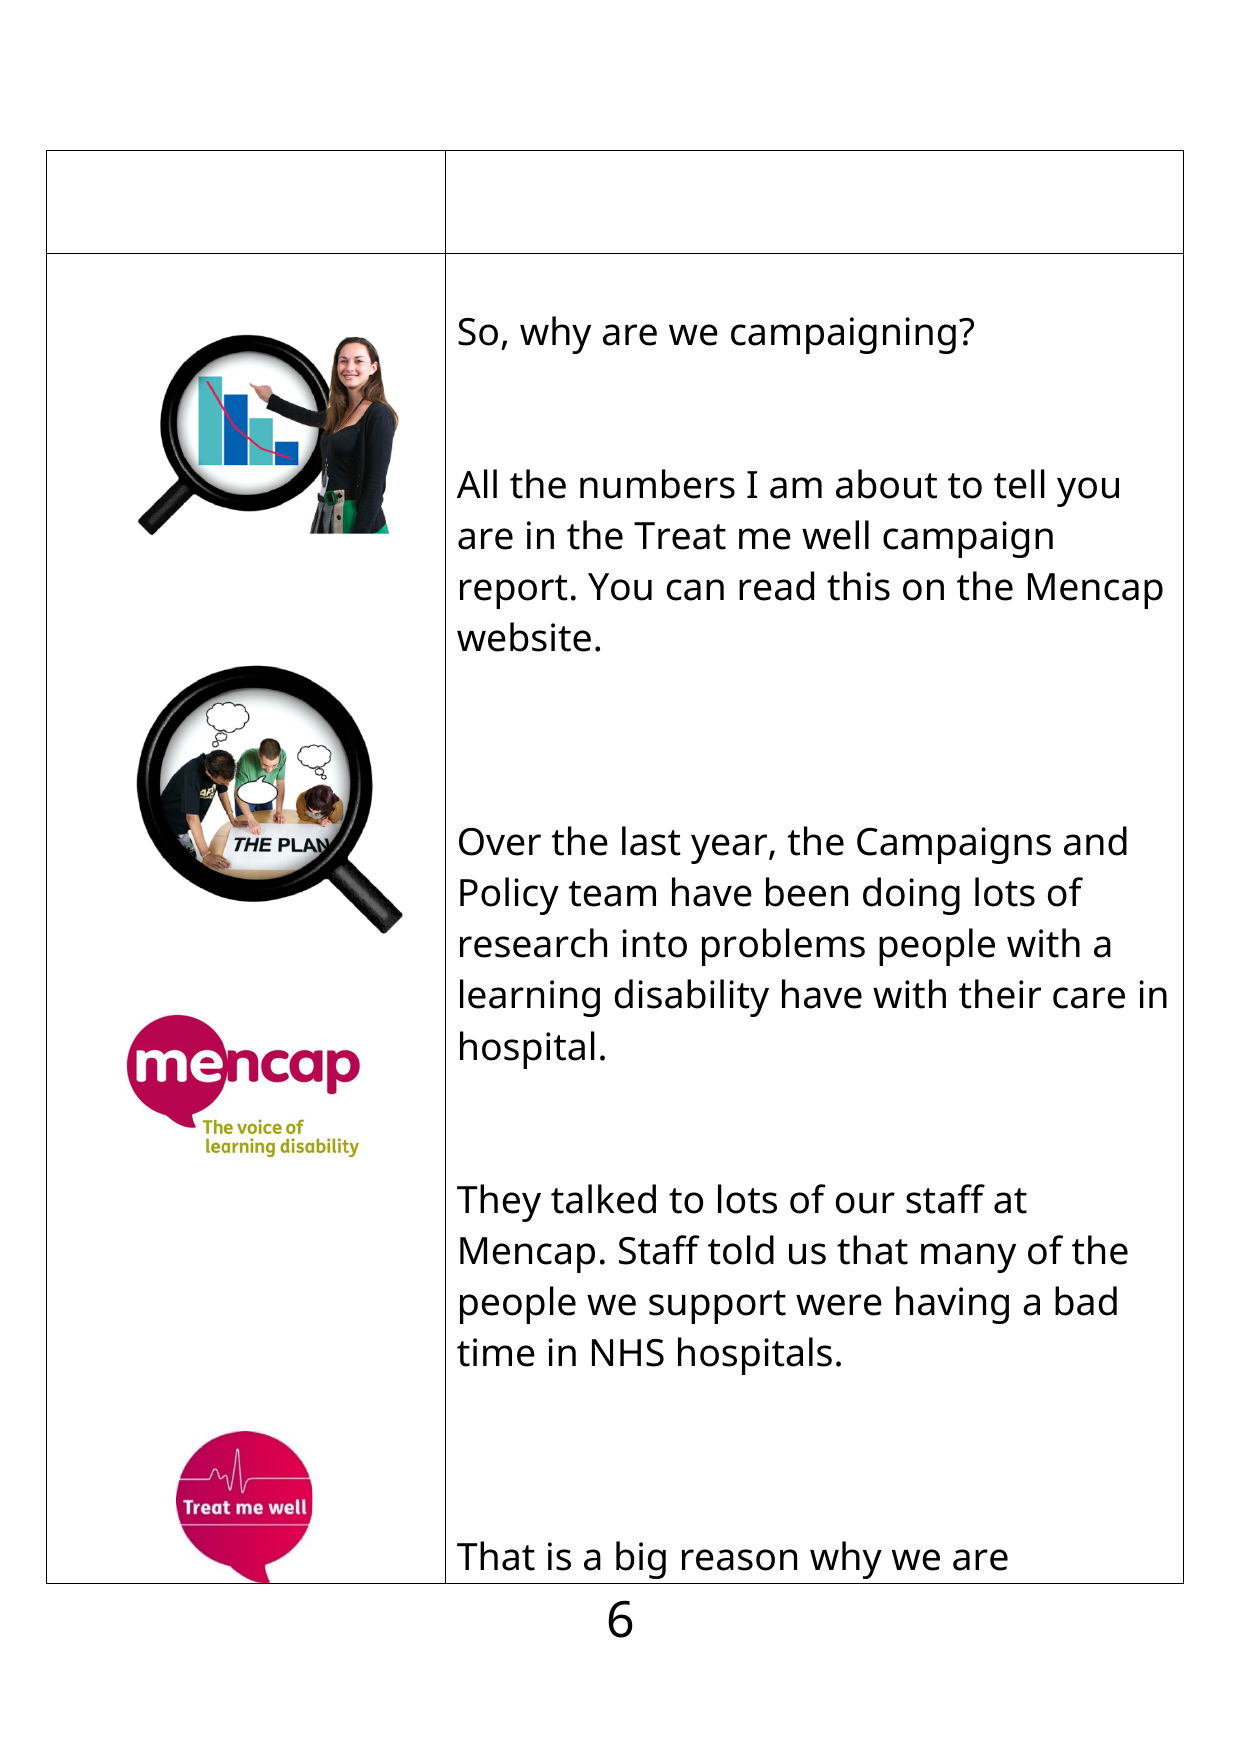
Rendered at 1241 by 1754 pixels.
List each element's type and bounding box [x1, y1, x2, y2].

picture [134, 301, 400, 568]
table_cell [47, 254, 445, 1583]
picture [126, 657, 413, 943]
picture [176, 1431, 313, 1583]
table_cell [446, 254, 1183, 1583]
table_cell [47, 151, 445, 253]
picture [102, 1001, 407, 1175]
table_cell [446, 151, 1183, 253]
